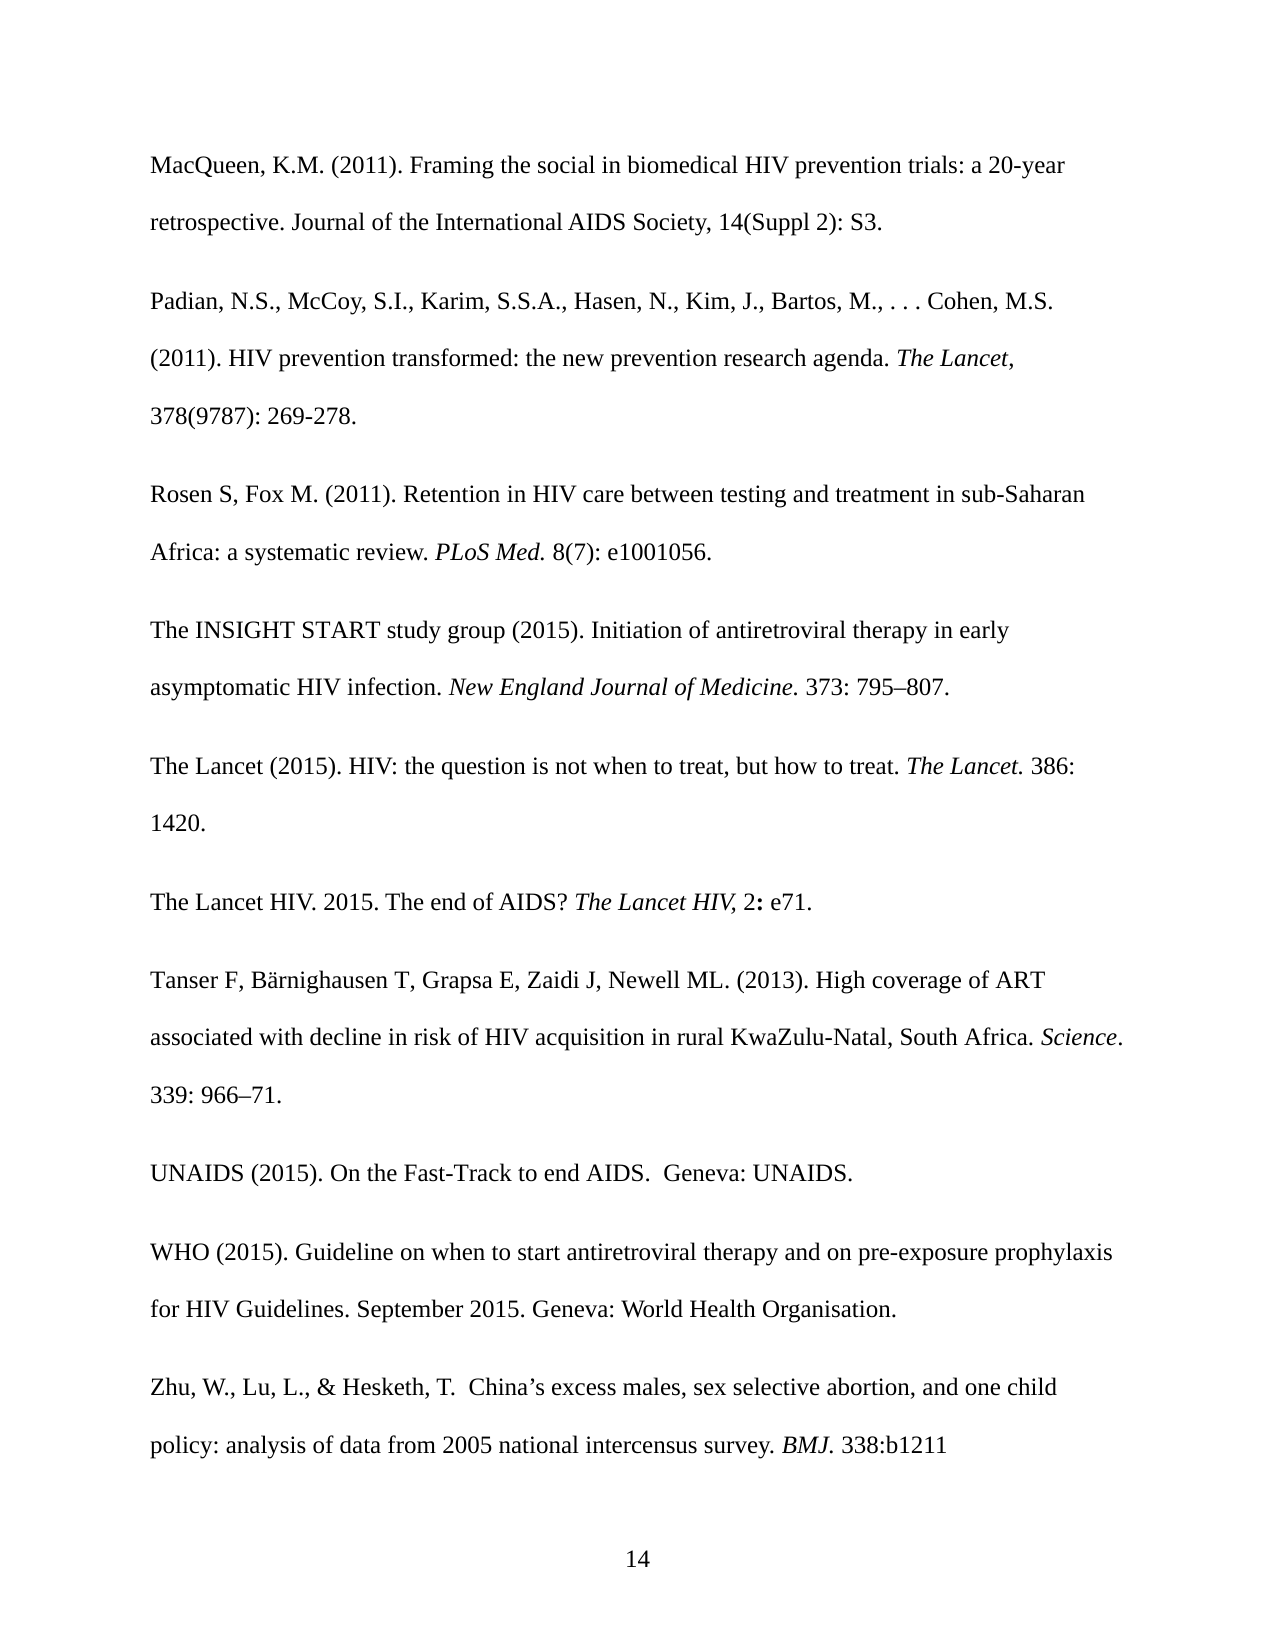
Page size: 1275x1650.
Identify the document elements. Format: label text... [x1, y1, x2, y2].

text Zhu, W., Lu, L., & Hesketh, T. China’s excess males, sex selective abortion, and one child policy: analysis of data from 2005 national intercensus survey. BMJ. 338:b1211 [150, 1372, 1125, 1459]
text Tanser F, Bärnighausen T, Grapsa E, Zaidi J, Newell ML. (2013). High coverage of ART associated with decline in risk of HIV acquisition in rural KwaZulu-Natal, South Africa. Science. 339: 966–71. [150, 965, 1125, 1109]
text The Lancet (2015). HIV: the question is not when to treat, but how to treat. The Lancet. 386: 1420. [150, 751, 1125, 837]
text MacQueen, K.M. (2011). Framing the social in biomedical HIV prevention trials: a 20-year retrospective. Journal of the International AIDS Society, 14(Suppl 2): S3. [150, 150, 1125, 236]
text The Lancet HIV. 2015. The end of AIDS? The Lancet HIV, 2: e71. [150, 887, 1125, 915]
text Padian, N.S., McCoy, S.I., Karim, S.S.A., Hasen, N., Kim, J., Bartos, M., . . . Cohen, M.S. (2011). HIV prevention transformed: the new prevention research agenda. The Lancet, 378(9787): 269-278. [150, 286, 1125, 429]
text Rosen S, Fox M. (2011). Retention in HIV care between testing and treatment in sub-Saharan Africa: a systematic review. PLoS Med. 8(7): e1001056. [150, 479, 1125, 565]
text UNAIDS (2015). On the Fast-Track to end AIDS. Geneva: UNAIDS. [150, 1158, 1125, 1187]
text WHO (2015). Guideline on when to start antiretroviral therapy and on pre-exposure prophylaxis for HIV Guidelines. September 2015. Geneva: World Health Organisation. [150, 1237, 1125, 1323]
text The INSIGHT START study group (2015). Initiation of antiretroviral therapy in early asymptomatic HIV infection. New England Journal of Medicine. 373: 795–807. [150, 615, 1125, 701]
